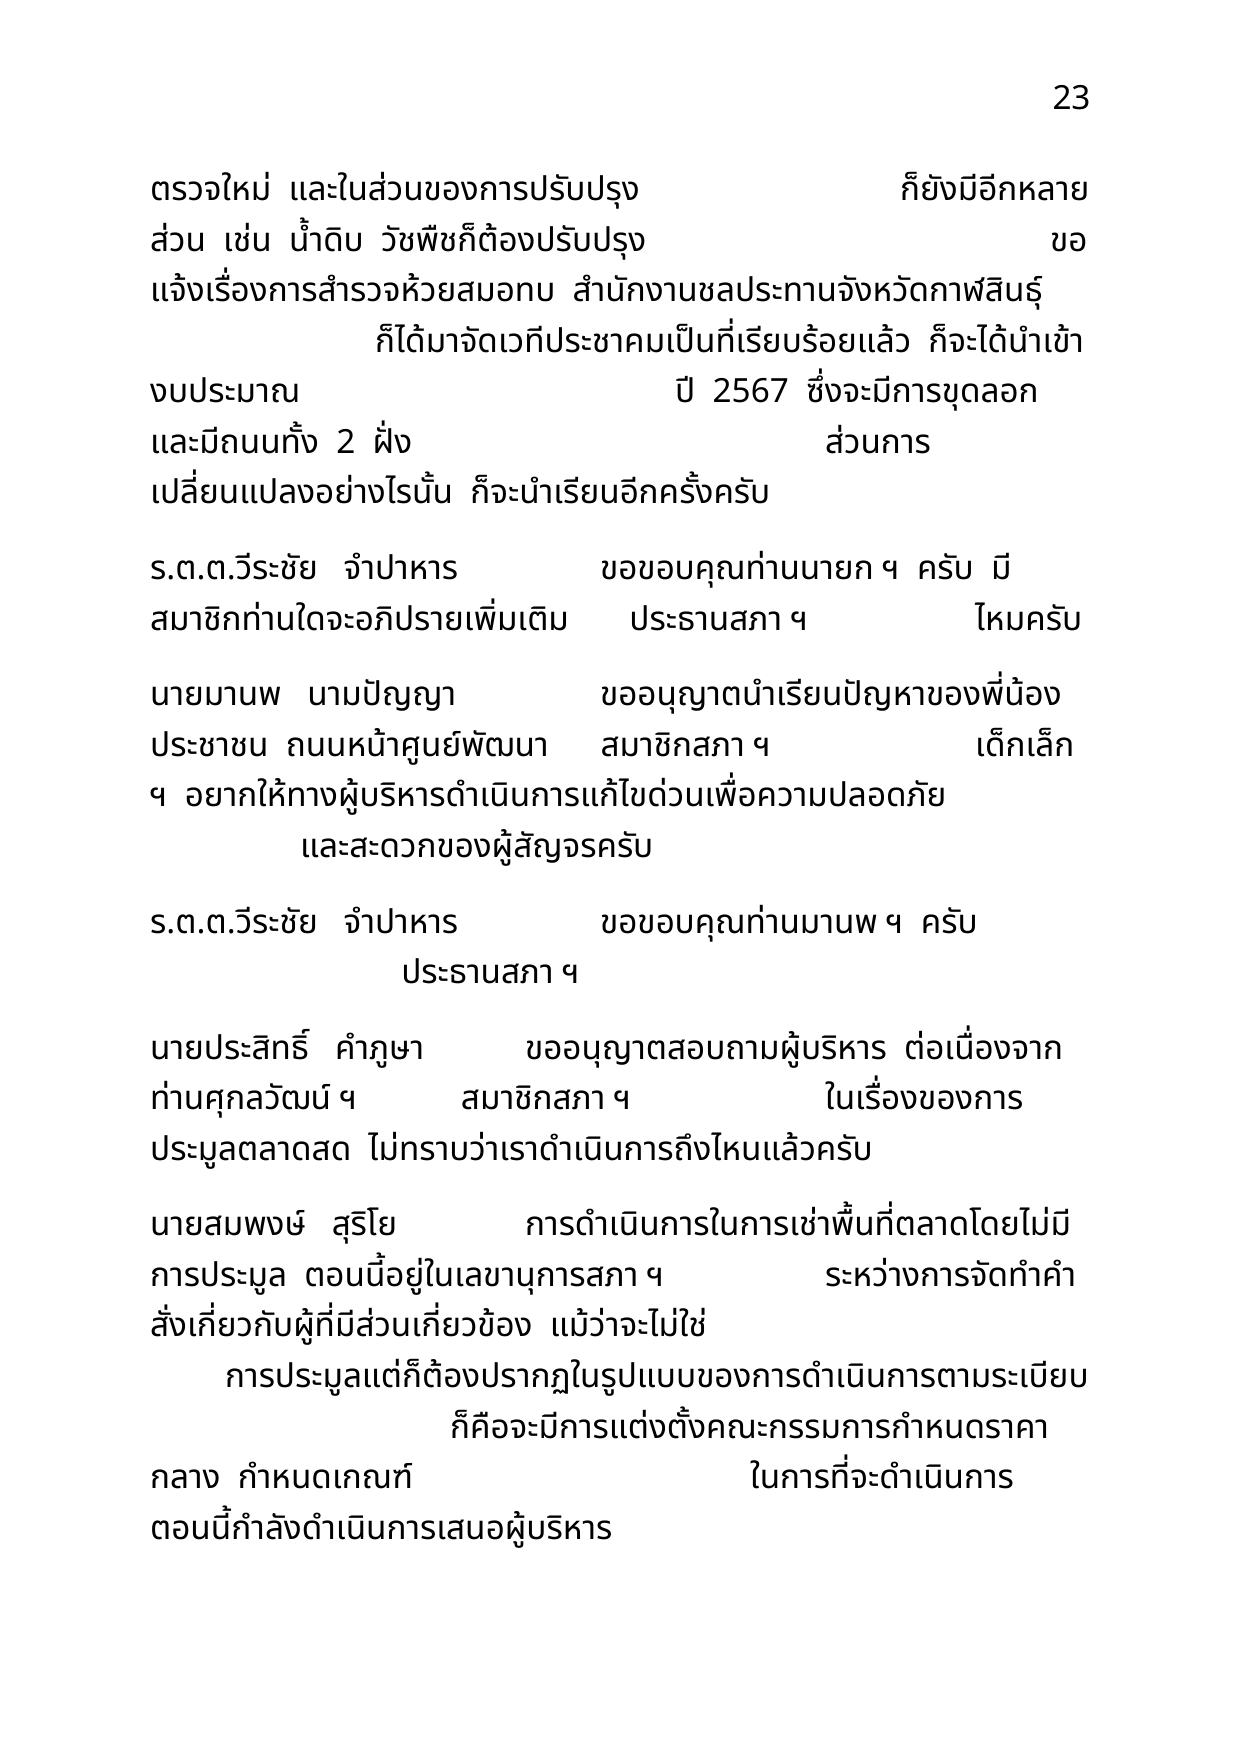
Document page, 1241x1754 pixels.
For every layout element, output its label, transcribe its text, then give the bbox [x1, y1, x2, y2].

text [150, 1200, 1090, 1554]
text นายประสิทธิ์ คำภูษา ขออนุญาตสอบถามผู้บริหาร ต่อเนื่องจากท่านศุกลวัฒน์ ฯ สมาชิกสภา ฯ ในเรื่องของการประมูลตลาดสด ไม่ทราบว่าเราดำเนินการถึงไหนแล้วครับ [150, 1024, 1090, 1175]
text ร.ต.ต.วีระชัย จำปาหาร ขอขอบคุณท่านนายก ฯ ครับ มีสมาชิกท่านใดจะอภิปรายเพิ่มเติม ประธานสภา ฯ ไหมครับ [150, 544, 1090, 645]
text ร.ต.ต.วีระชัย จำปาหาร ขอขอบคุณท่านมานพ ฯ ครับ ประธานสภา ฯ [150, 897, 1090, 999]
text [150, 165, 1090, 519]
text นายมานพ นามปัญญา ขออนุญาตนำเรียนปัญหาของพี่น้องประชาชน ถนนหน้าศูนย์พัฒนา สมาชิกสภา ฯ เด็กเล็ก ฯ อยากให้ทางผู้บริหารดำเนินการแก้ไขด่วนเพื่อความปลอดภัย และสะดวกของผู้สัญจรครับ [150, 670, 1090, 872]
